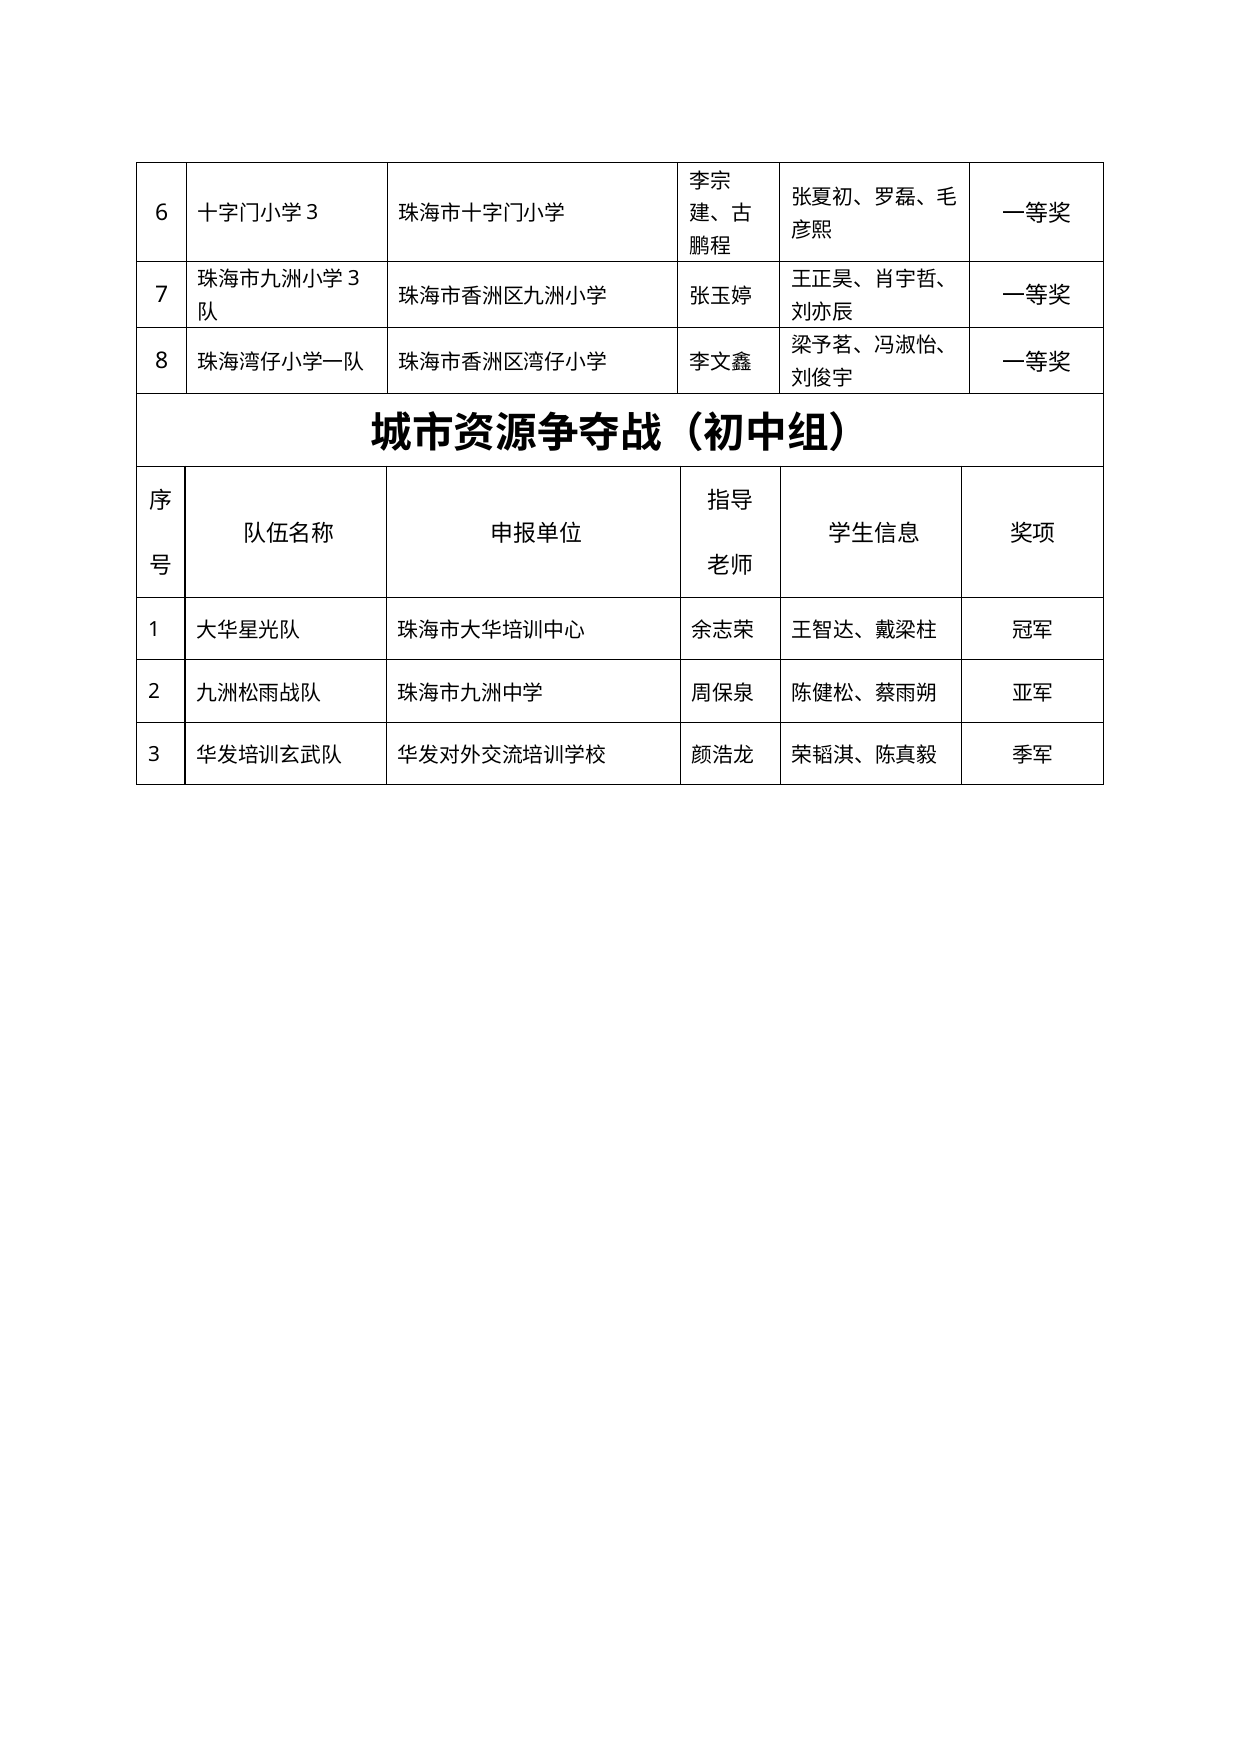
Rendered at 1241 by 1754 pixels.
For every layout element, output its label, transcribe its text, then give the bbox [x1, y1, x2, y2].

table_cell 华发培训玄武队 [186, 723, 386, 784]
table_cell 奖项 [962, 467, 1103, 597]
table_cell 珠海市香洲区九洲小学 [388, 262, 677, 327]
table_cell 亚军 [962, 660, 1103, 722]
table_cell 张玉婷 [678, 262, 779, 327]
table_cell 冠军 [962, 598, 1103, 659]
table_cell 大华星光队 [186, 598, 386, 659]
table_cell 珠海市九洲小学3队 [187, 262, 387, 327]
table_cell 颜浩龙 [681, 723, 780, 784]
table_cell 梁予茗、冯淑怡、刘俊宇 [780, 328, 969, 393]
table_cell 十字门小学3 [187, 163, 387, 261]
table_cell 余志荣 [681, 598, 780, 659]
table_cell 珠海市香洲区湾仔小学 [388, 328, 677, 393]
table_cell 王智达、戴梁柱 [781, 598, 961, 659]
table_cell 李文鑫 [678, 328, 779, 393]
table_cell 珠海市大华培训中心 [387, 598, 680, 659]
table_cell 李宗建、古鹏程 [678, 163, 779, 261]
table_cell 学生信息 [781, 467, 961, 597]
table_cell 6 [137, 163, 186, 261]
table_cell 申报单位 [387, 467, 680, 597]
table_cell 荣韬淇、陈真毅 [781, 723, 961, 784]
table_cell 队伍名称 [186, 467, 386, 597]
table_cell 珠海市九洲中学 [387, 660, 680, 722]
table_cell 季军 [962, 723, 1103, 784]
table_cell 指导 老师 [681, 467, 780, 597]
table_cell 陈健松、蔡雨朔 [781, 660, 961, 722]
table_cell 1 [137, 598, 184, 659]
table_cell 周保泉 [681, 660, 780, 722]
table_cell 王正昊、肖宇哲、刘亦辰 [780, 262, 969, 327]
table_cell 珠海市十字门小学 [388, 163, 677, 261]
table_cell 张夏初、罗磊、毛彦熙 [780, 163, 969, 261]
table_cell 3 [137, 723, 184, 784]
table_cell 7 [137, 262, 186, 327]
table_cell 序号 [137, 467, 184, 597]
table_cell 一等奖 [970, 262, 1103, 327]
table_cell 珠海湾仔小学一队 [187, 328, 387, 393]
table_cell 一等奖 [970, 163, 1103, 261]
table_cell 城市资源争夺战（初中组） [137, 394, 1103, 466]
table_cell 九洲松雨战队 [186, 660, 386, 722]
table_cell 2 [137, 660, 184, 722]
table_cell 8 [137, 328, 186, 393]
table_cell 一等奖 [970, 328, 1103, 393]
table_cell 华发对外交流培训学校 [387, 723, 680, 784]
